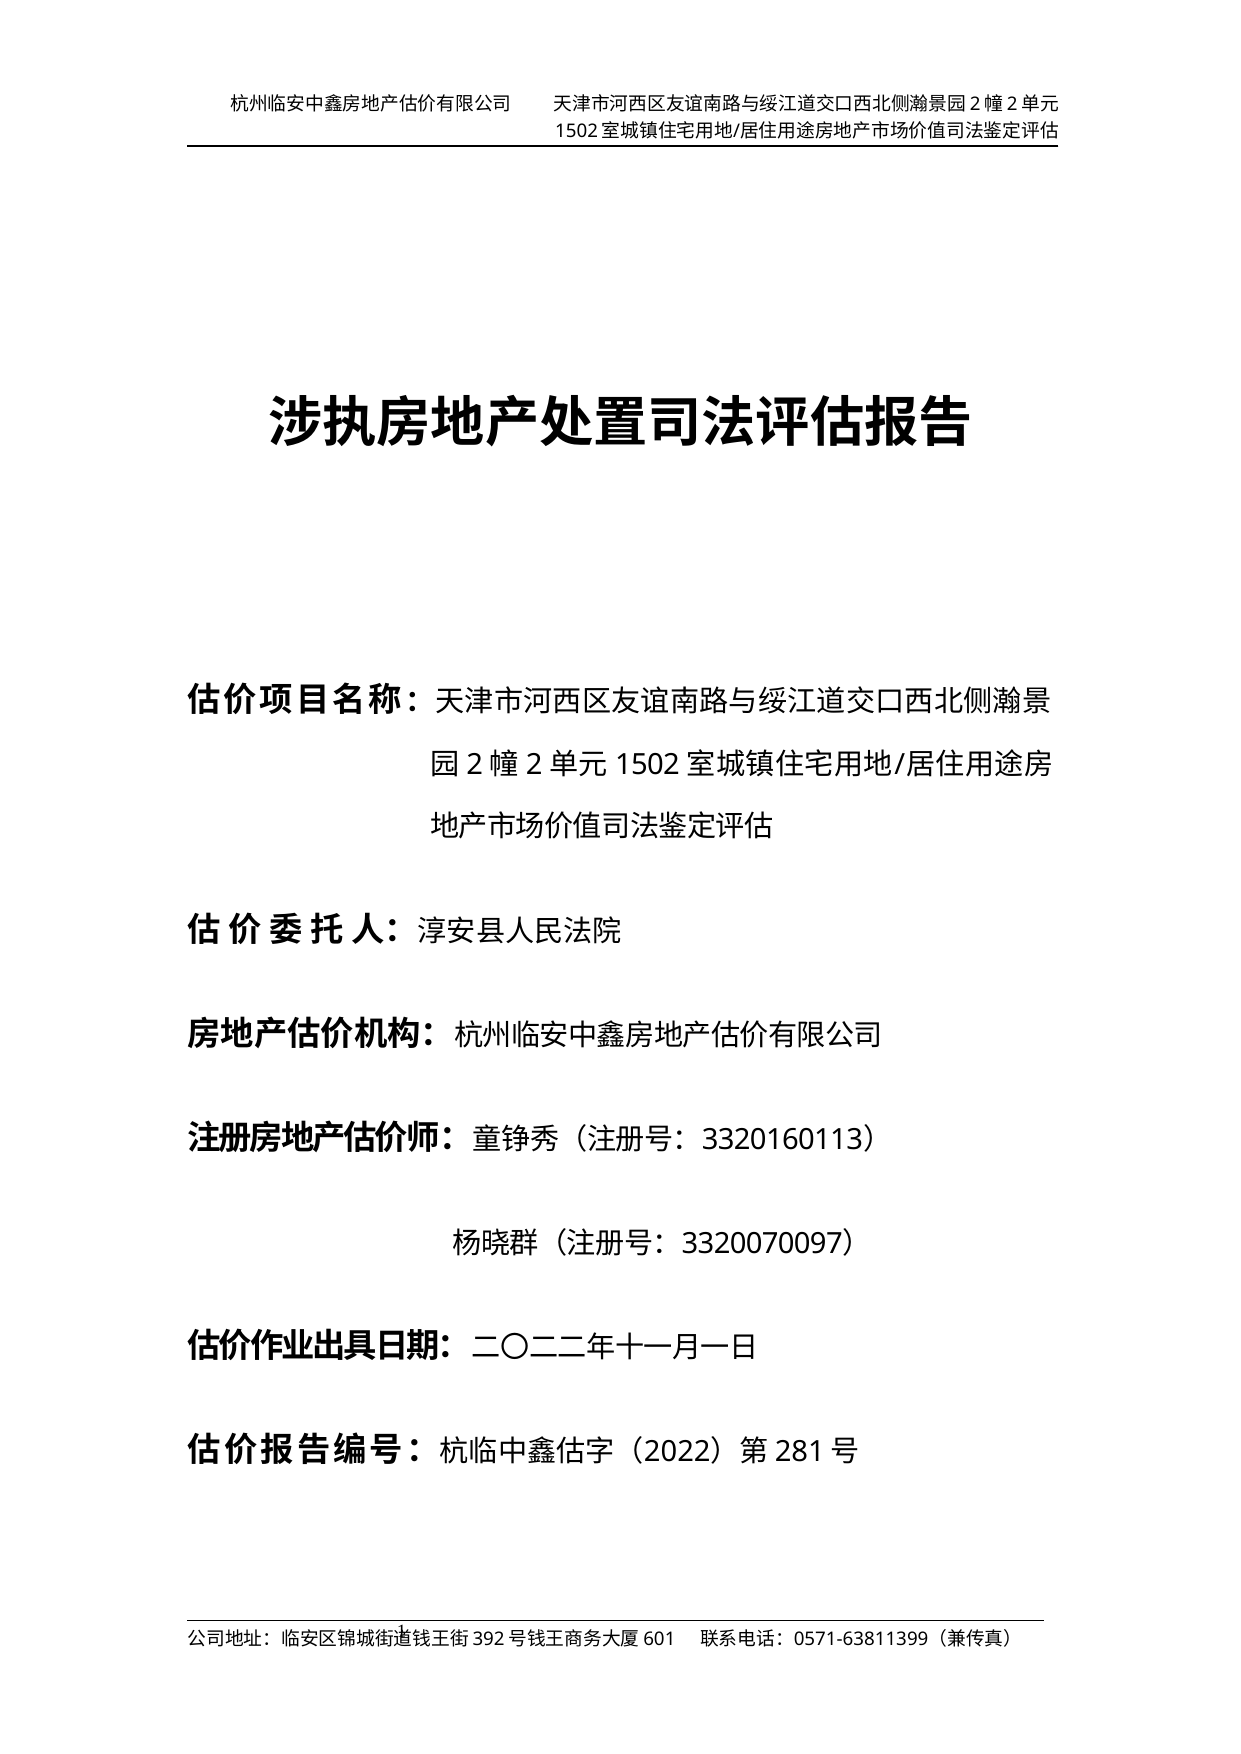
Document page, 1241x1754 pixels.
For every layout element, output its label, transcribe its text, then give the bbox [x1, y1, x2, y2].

text 杨晓群（注册号：3320070097） [187, 1203, 1106, 1266]
text 估价项目名称：天津市河西区友谊南路与绥江道交口西北侧瀚景园2幢2单元1502室城镇住宅用地/居住用途房地产市场价值司法鉴定评估 [187, 662, 1054, 849]
text 估价报告编号：杭临中鑫估字（2022）第281号 [187, 1412, 1106, 1474]
text 估 价 委 托 人：淳安县人民法院 [187, 891, 1106, 953]
text 估价作业出具日期：二〇二二年十一月一日 [187, 1308, 1106, 1370]
text 注册房地产估价师：童铮秀（注册号：3320160113） [187, 1099, 1106, 1162]
text 房地产估价机构：杭州临安中鑫房地产估价有限公司 [187, 995, 1106, 1058]
text 涉执房地产处置司法评估报告 [187, 378, 1053, 457]
